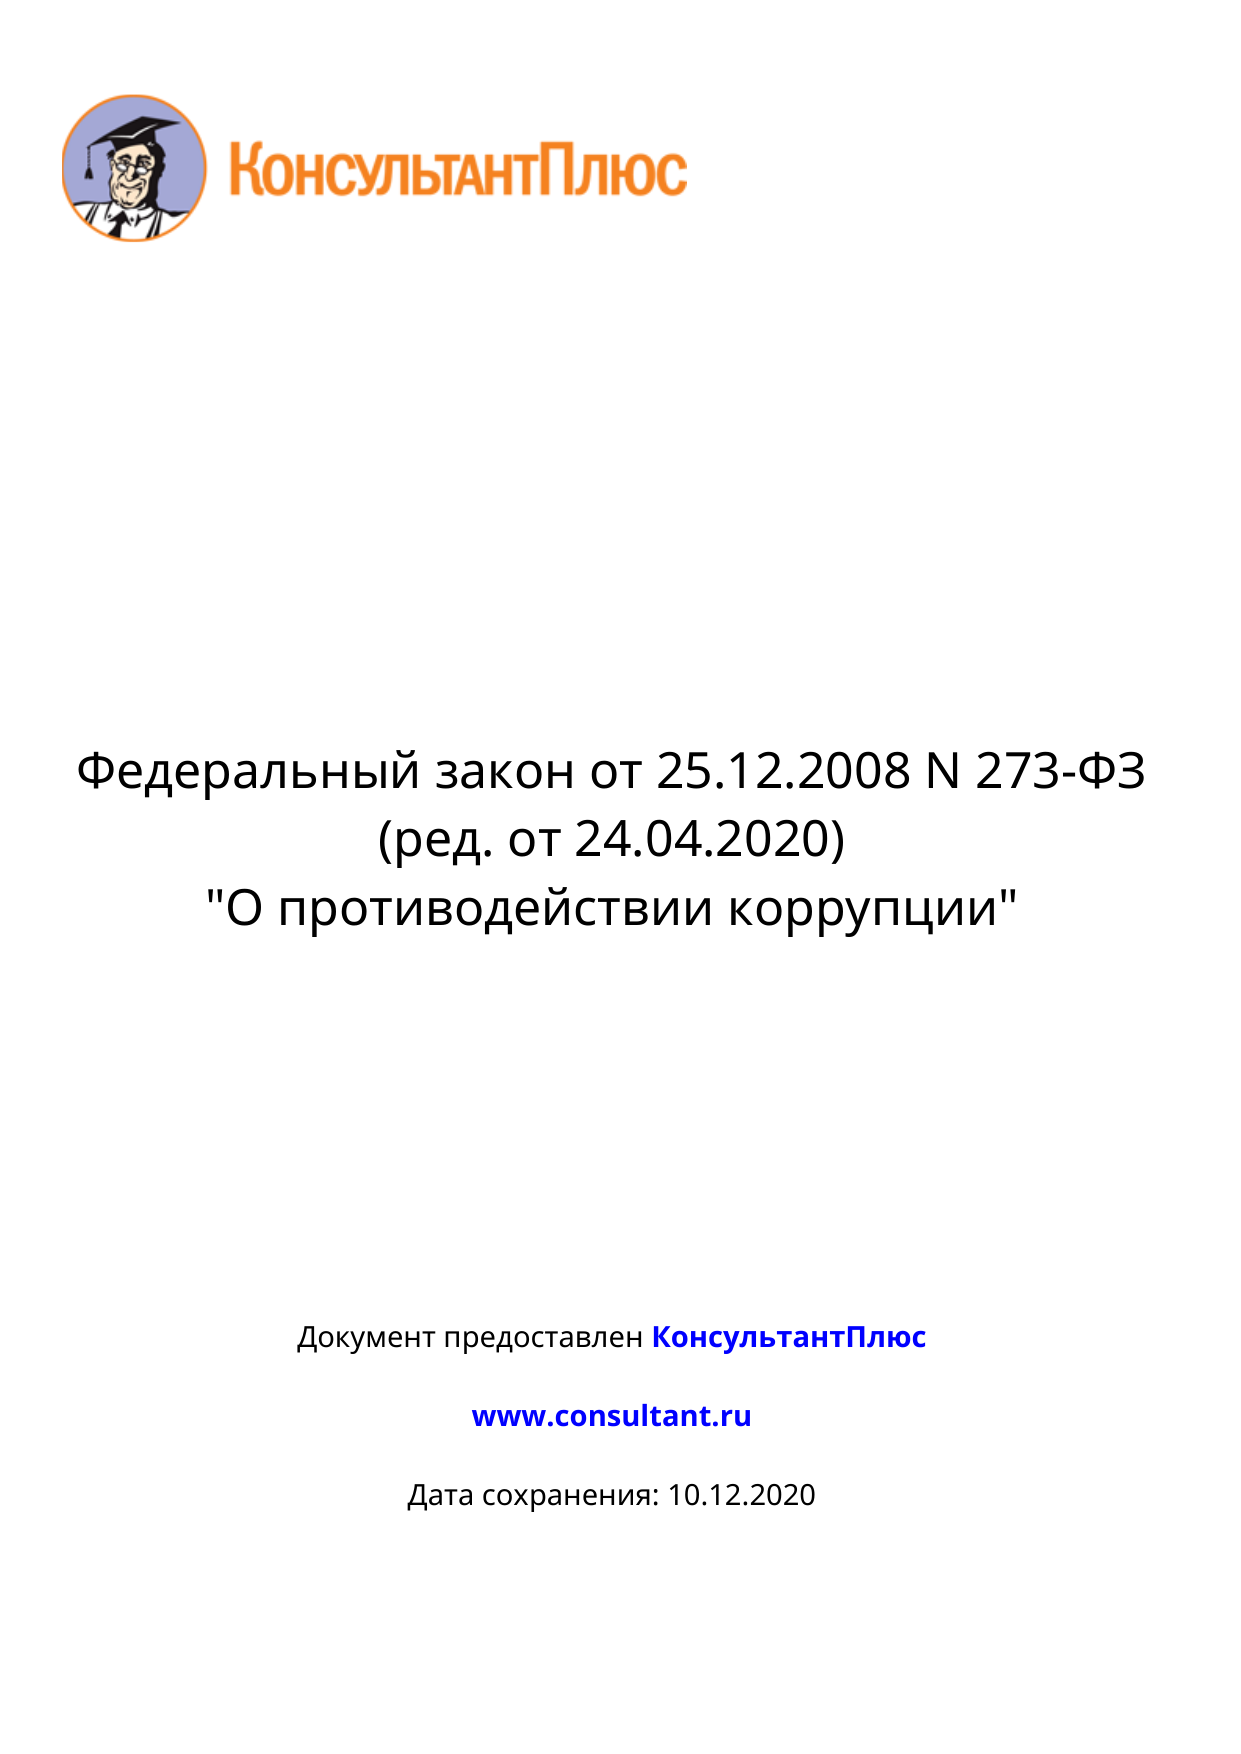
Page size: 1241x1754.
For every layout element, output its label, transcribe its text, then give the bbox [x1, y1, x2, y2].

table_header [54, 88, 1170, 403]
picture [62, 93, 687, 244]
table_cell Документ предоставлен КонсультантПлюс www.consultant.ru Дата сохранения: 10.12.2020 [54, 1272, 1170, 1587]
table_cell Федеральный закон от 25.12.2008 N 273-ФЗ (ред. от 24.04.2020) "О противодействии коррупции" [54, 403, 1170, 1272]
